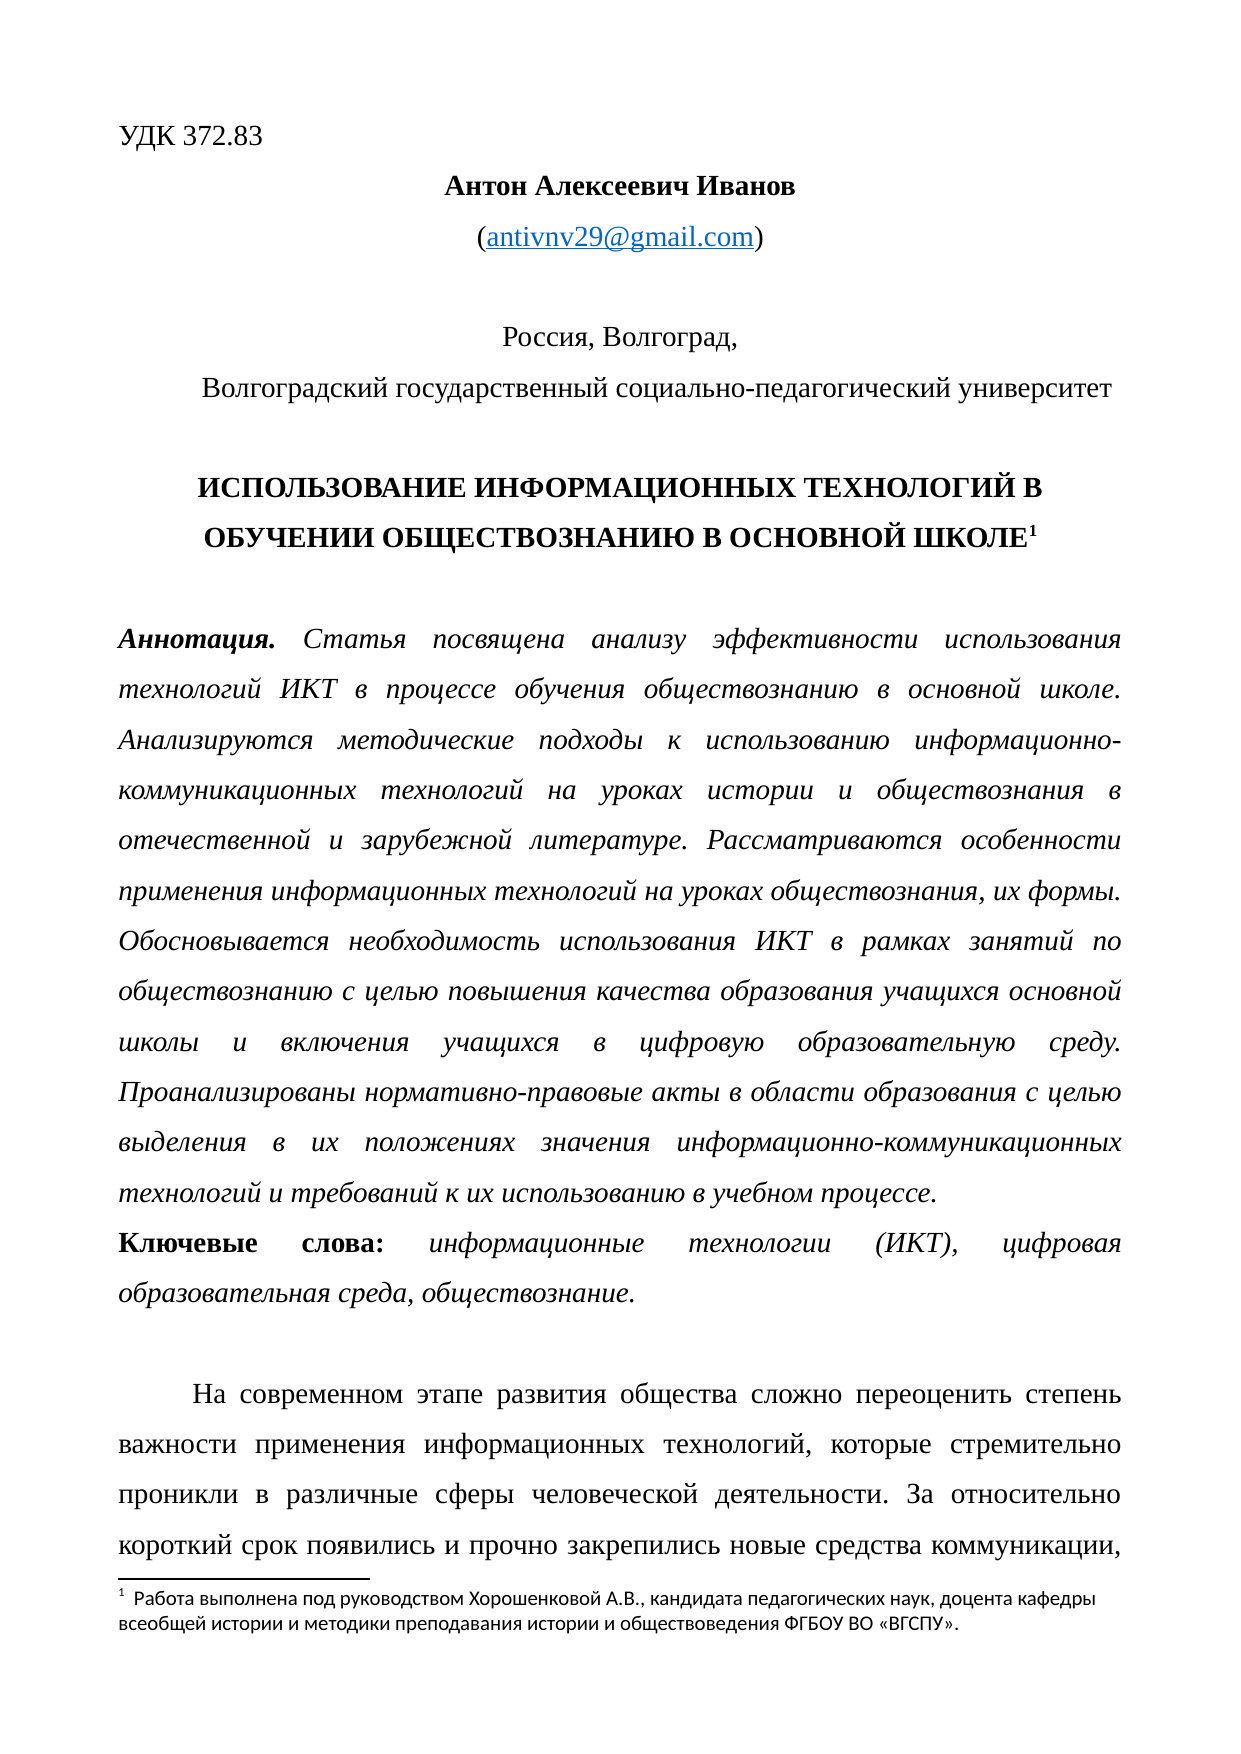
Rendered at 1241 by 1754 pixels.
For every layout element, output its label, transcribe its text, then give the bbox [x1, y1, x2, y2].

text Ключевые слова: информационные технологии (ИКТ), цифровая образовательная среда, обществознание. [118, 1225, 1122, 1309]
text Волгоградский государственный социально-педагогический университет [118, 370, 1122, 403]
text Россия, Волгоград, [118, 269, 1122, 353]
text Аннотация. Статья посвящена анализу эффективности использования технологий ИКТ в процессе обучения обществознанию в основной школе. Анализируются методические подходы к использованию информационно-коммуникационных технологий на уроках истории и обществознания в отечественной и зарубежной литературе. Рассматриваются особенности применения информационных технологий на уроках обществознания, их формы. Обосновывается необходимость использования ИКТ в рамках занятий по обществознанию с целью повышения качества образования учащихся основной школы и включения учащихся в цифровую образовательную среду. Проанализированы нормативно-правовые акты в области образования с целью выделения в их положениях значения информационно-коммуникационных технологий и требований к их использованию в учебном процессе. [118, 621, 1122, 1208]
text ИСПОЛЬЗОВАНИЕ ИНФОРМАЦИОННЫХ ТЕХНОЛОГИЙ В ОБУЧЕНИИ ОБЩЕСТВОЗНАНИЮ В ОСНОВНОЙ ШКОЛЕ [118, 470, 1122, 554]
text Антон Алексеевич Иванов (antivnv29@gmail.com) [118, 168, 1122, 252]
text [118, 1376, 1122, 1560]
text УДК 372.83 [118, 118, 1122, 152]
